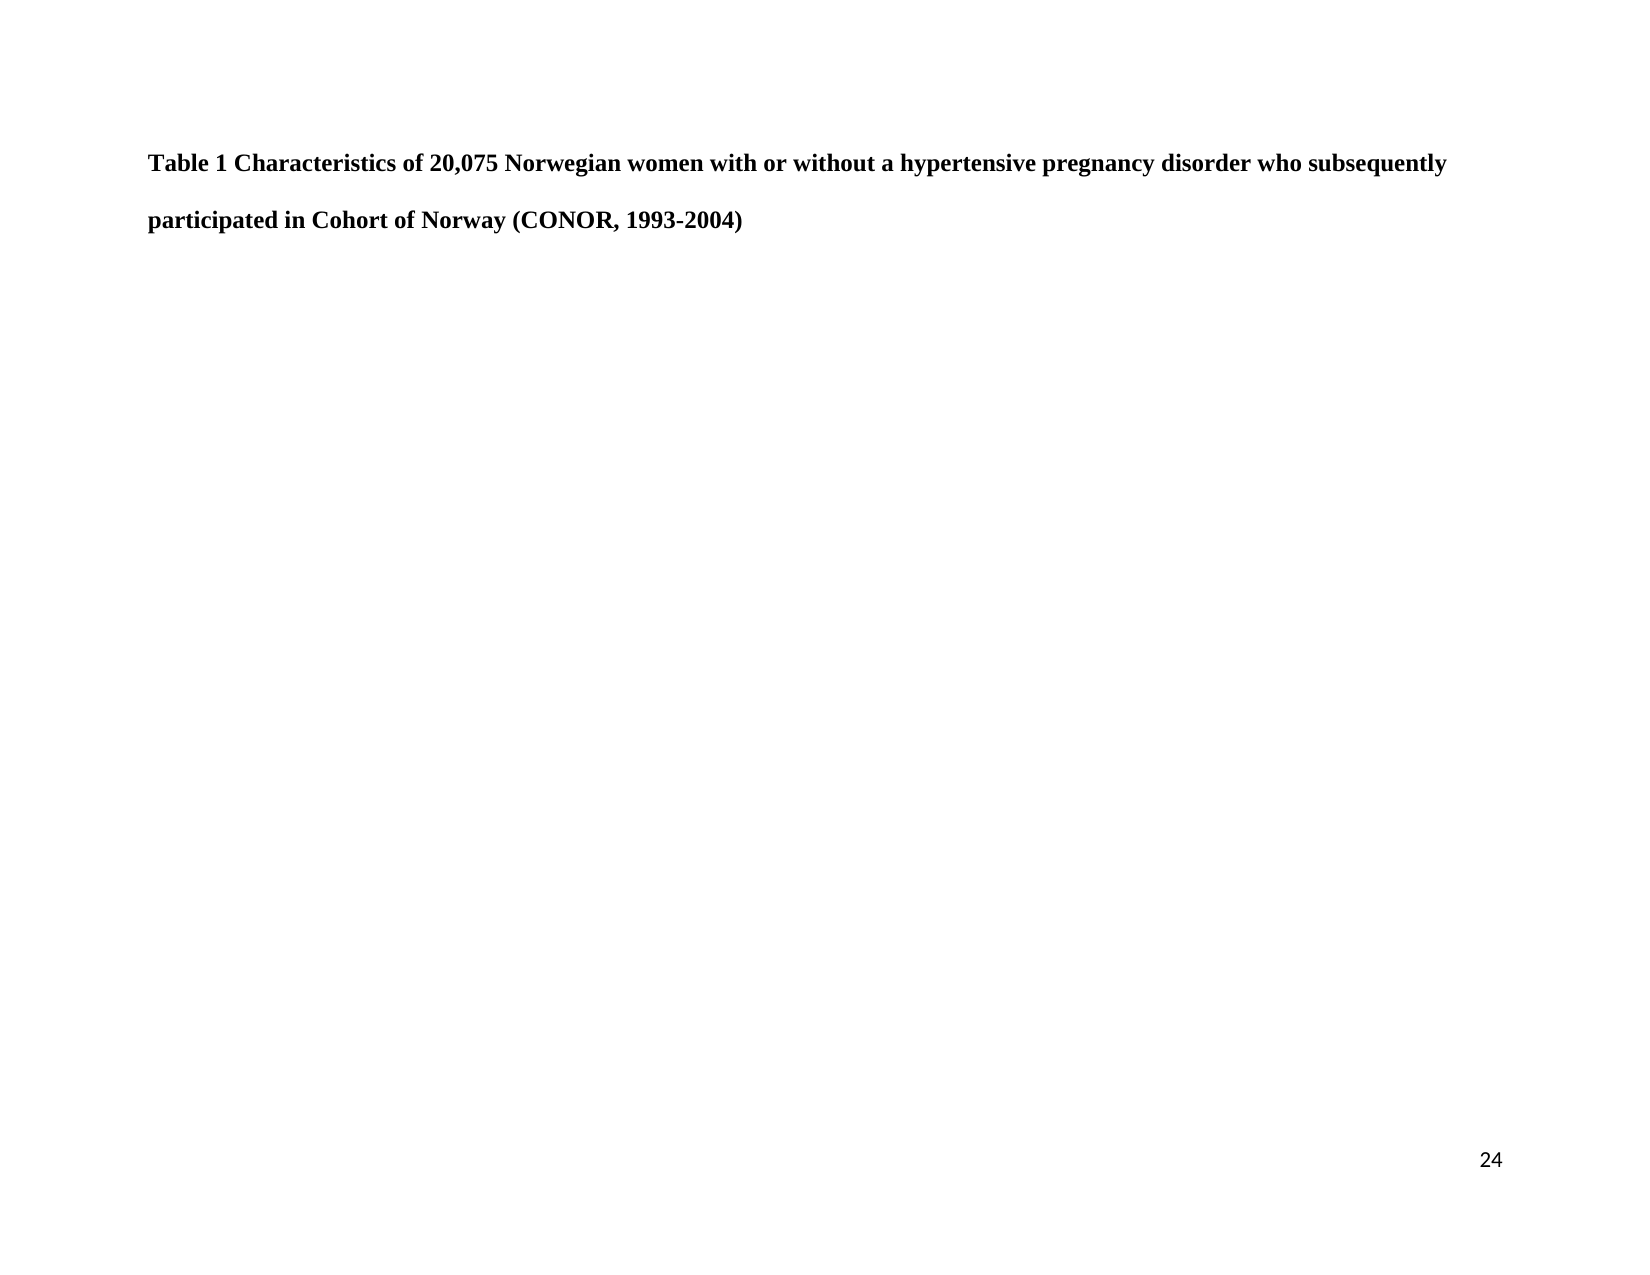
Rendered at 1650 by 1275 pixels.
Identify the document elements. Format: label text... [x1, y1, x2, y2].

text Table 1 Characteristics of 20,075 Norwegian women with or without a hypertensive pregnancy disorder who subsequently participated in Cohort of Norway (CONOR, 1993-2004) [148, 148, 1502, 234]
